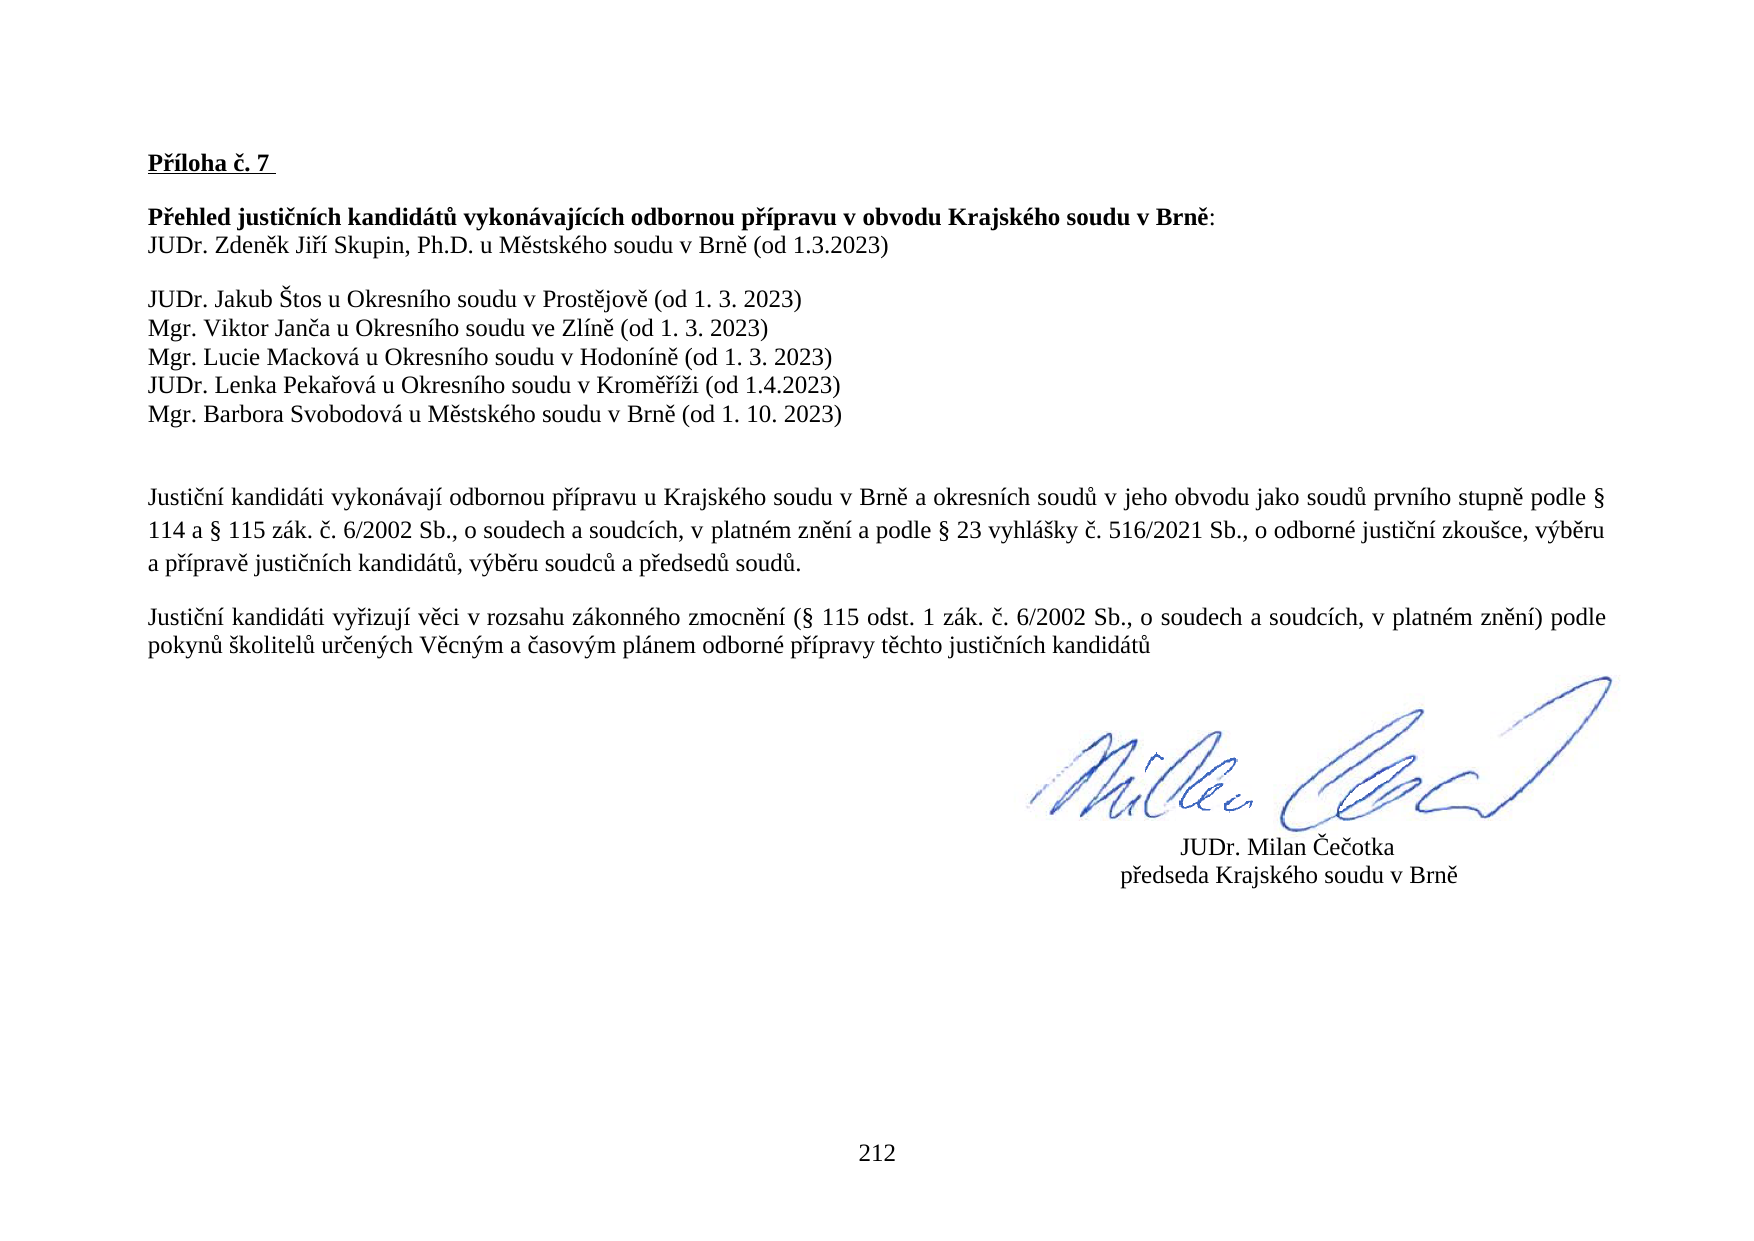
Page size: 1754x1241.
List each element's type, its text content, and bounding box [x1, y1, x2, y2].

text Příloha č. 7 [148, 148, 1606, 176]
list Mgr. Viktor Janča u Okresního soudu ve Zlíně (od 1. 3. 2023) [148, 313, 1606, 342]
list Mgr. Barbora Svobodová u Městského soudu v Brně (od 1. 10. 2023) [148, 399, 1606, 428]
text Justiční kandidáti vyřizují věci v rozsahu zákonného zmocnění (§ 115 odst. 1 zák. č. 6/2002 Sb., o soudech a soudcích, v platném znění) podle pokynů školitelů určených Věcným a časovým plánem odborné přípravy těchto justičních kandidátů [148, 602, 1606, 659]
list Přehled justičních kandidátů vykonávajících odbornou přípravu v obvodu Krajského soudu v Brně: [148, 202, 1606, 230]
list JUDr. Jakub Štos u Okresního soudu v Prostějově (od 1. 3. 2023) [148, 284, 1606, 313]
list JUDr. Lenka Pekařová u Okresního soudu v Kroměříži (od 1.4.2023) [148, 370, 1606, 399]
text JUDr. Milan Čečotka [148, 832, 1606, 860]
text Justiční kandidáti vykonávají odbornou přípravu u Krajského soudu v Brně a okresních soudů v jeho obvodu jako soudů prvního stupně podle § 114 a § 115 zák. č. 6/2002 Sb., o soudech a soudcích, v platném znění a podle § 23 vyhlášky č. 516/2021 Sb., o odborné justiční zkoušce, výběru a přípravě justičních kandidátů, výběru soudců a předsedů soudů. [148, 482, 1606, 577]
text předseda Krajského soudu v Brně [148, 860, 1606, 889]
list Mgr. Lucie Macková u Okresního soudu v Hodoníně (od 1. 3. 2023) [148, 342, 1606, 370]
picture [992, 648, 1625, 851]
text JUDr. Zdeněk Jiří Skupin, Ph.D. u Městského soudu v Brně (od 1.3.2023) [148, 230, 1606, 259]
